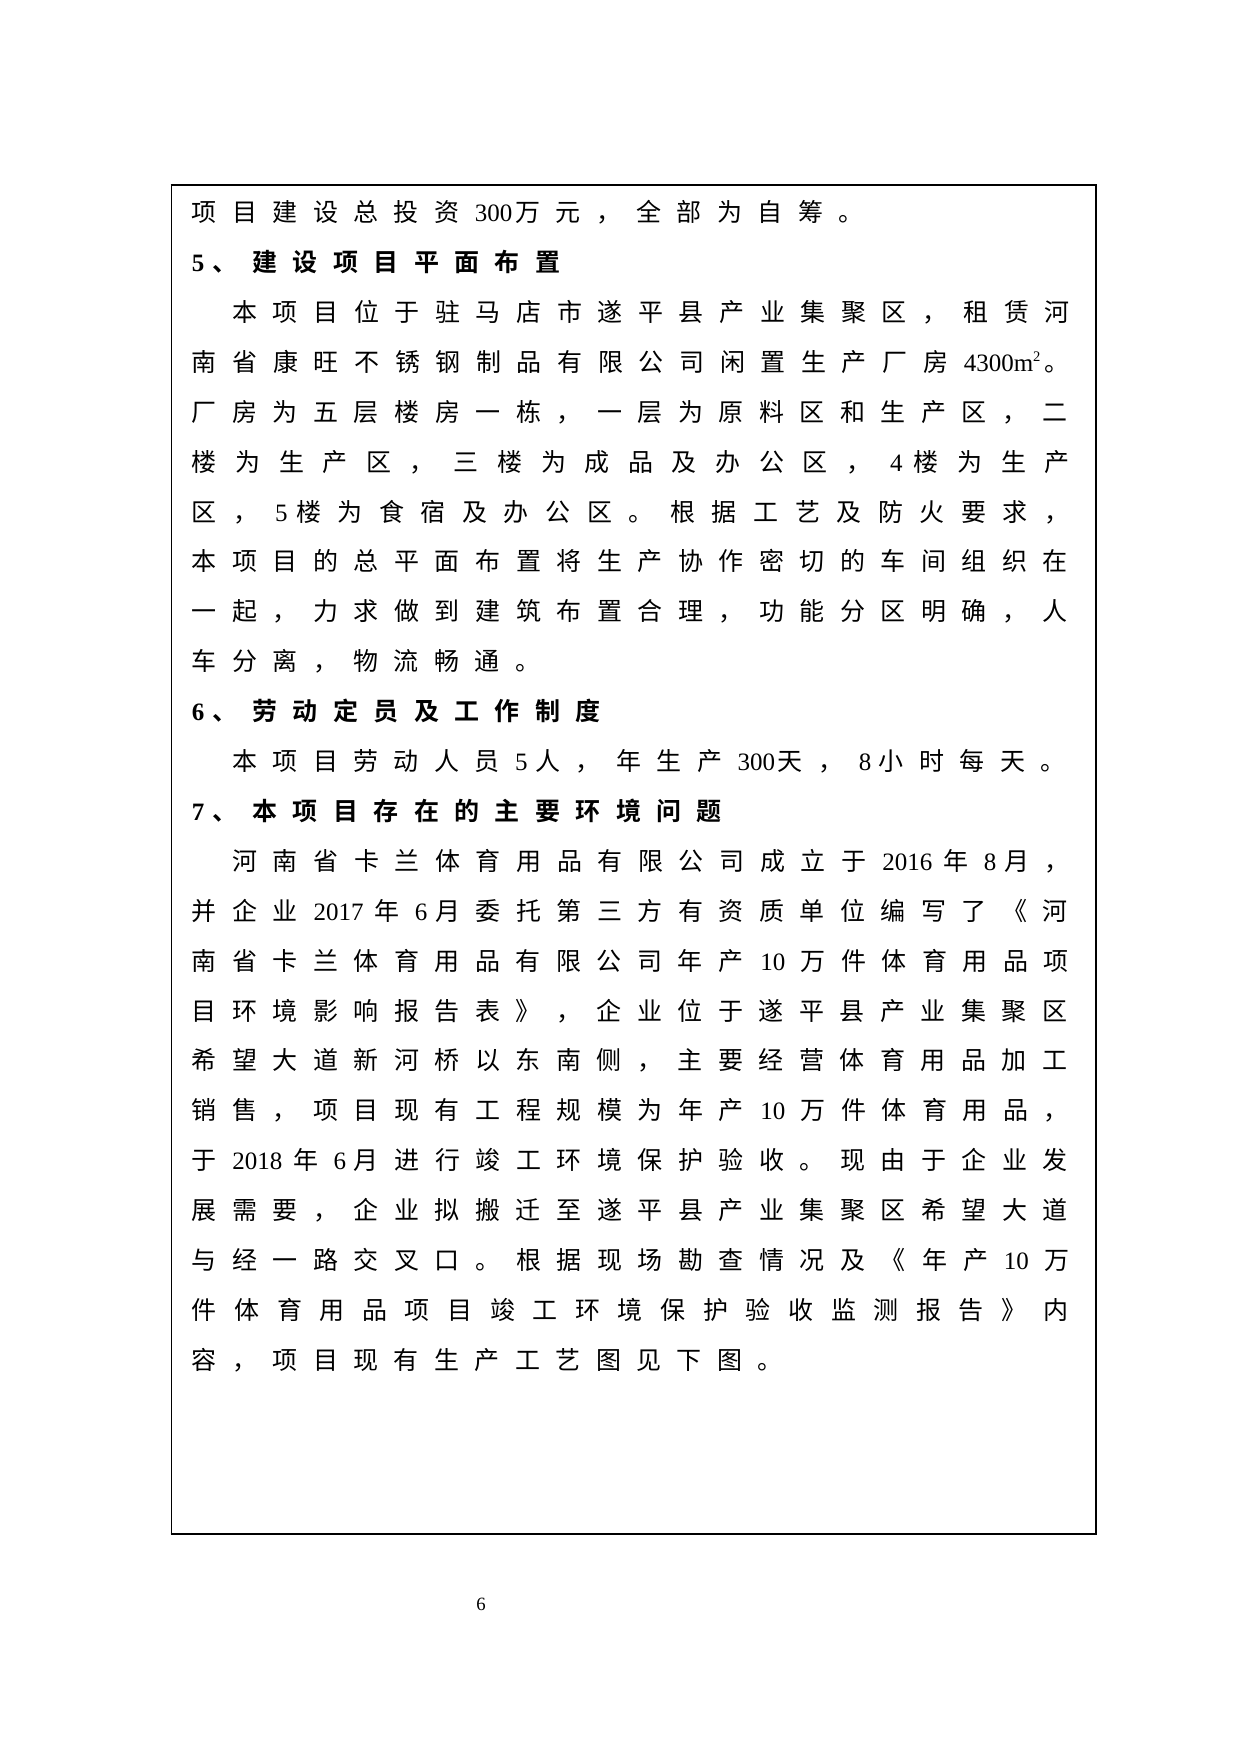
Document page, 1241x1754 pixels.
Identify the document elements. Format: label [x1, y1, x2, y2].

table_cell [172, 186, 1095, 1533]
